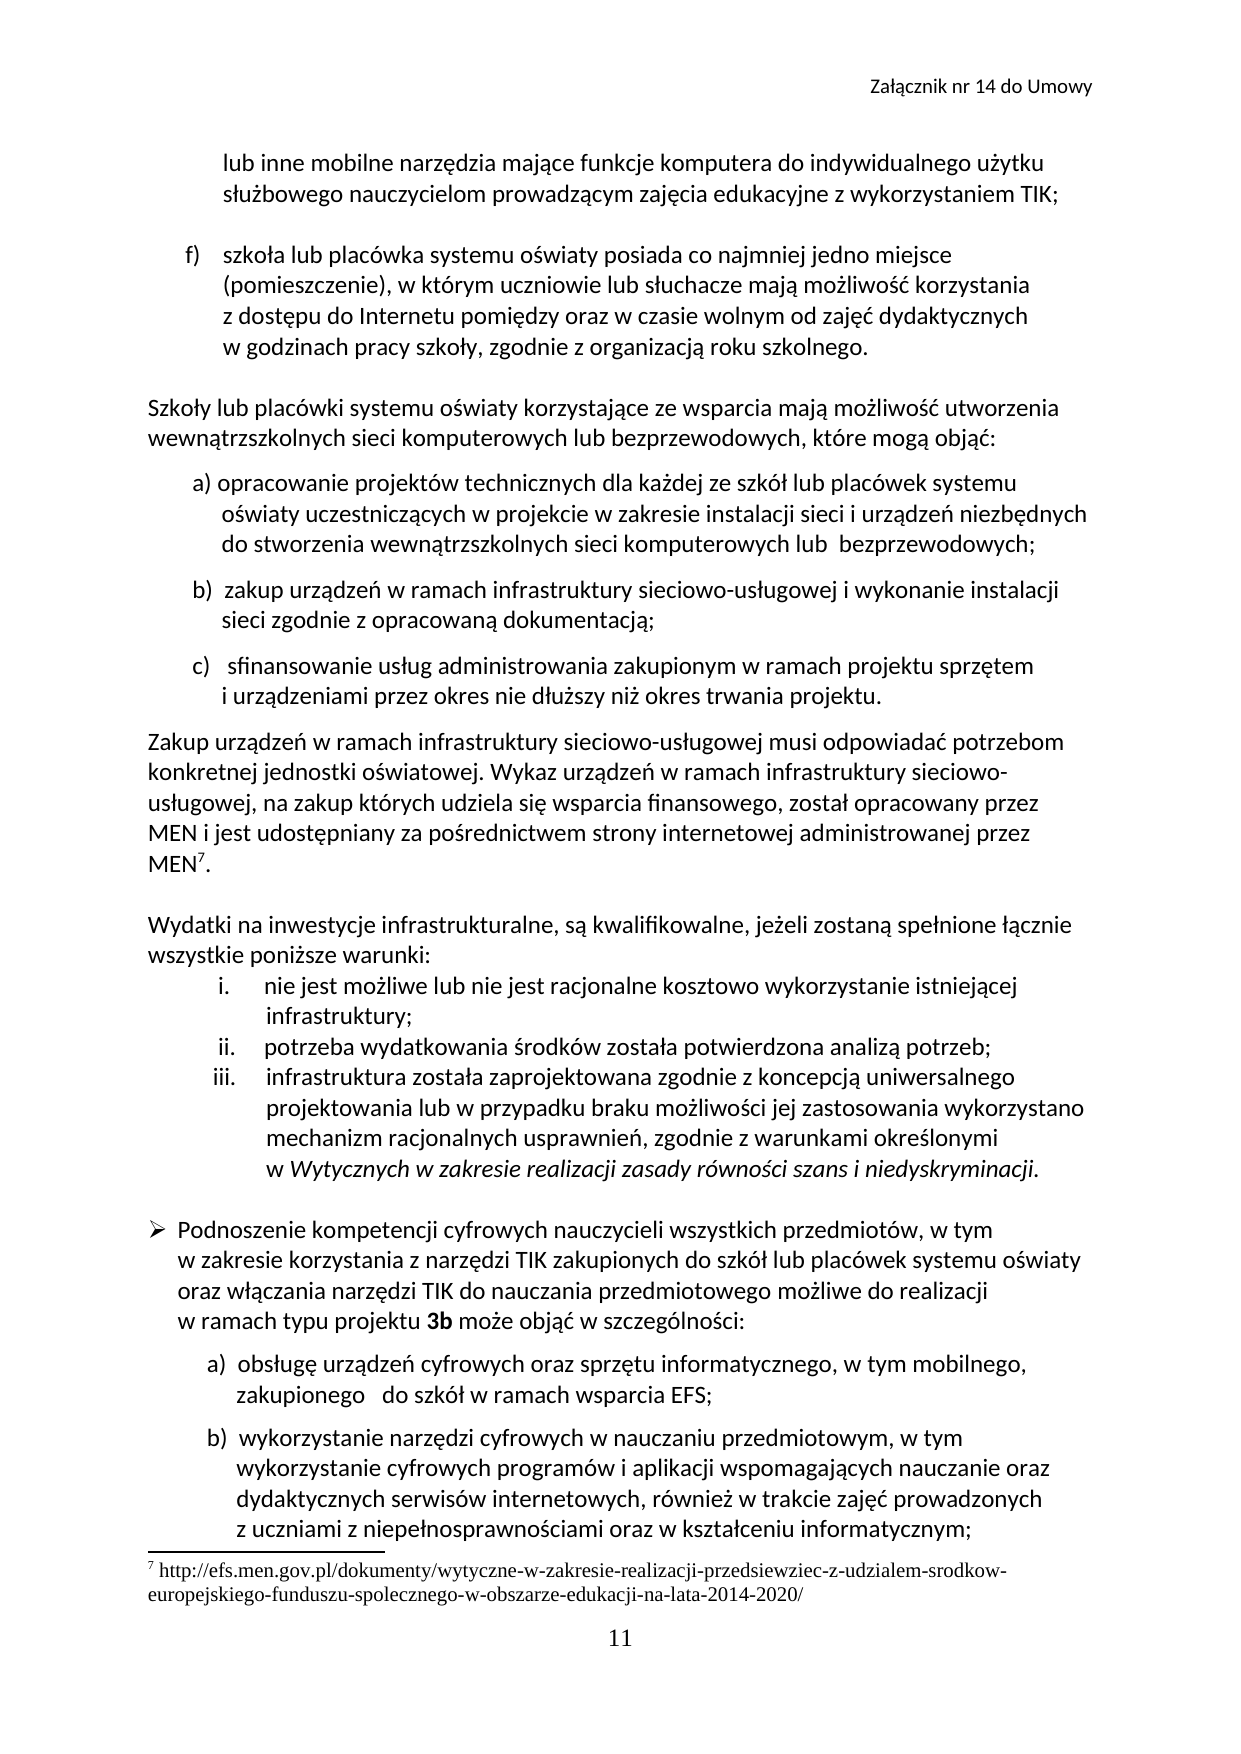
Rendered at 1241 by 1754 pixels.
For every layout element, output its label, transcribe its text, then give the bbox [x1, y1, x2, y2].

list infrastruktura została zaprojektowana zgodnie z koncepcją uniwersalnego projektowania lub w przypadku braku możliwości jej zastosowania wykorzystano mechanizm racjonalnych usprawnień, zgodnie z warunkami określonymi w Wytycznych w zakresie realizacji zasady równości szans i niedyskryminacji. [236, 1061, 1093, 1183]
text Szkoły lub placówki systemu oświaty korzystające ze wsparcia mają możliwość utworzenia wewnątrzszkolnych sieci komputerowych lub bezprzewodowych, które mogą objąć: [148, 392, 1093, 453]
text ii. potrzeba wydatkowania środków została potwierdzona analizą potrzeb; [148, 1031, 1093, 1061]
text b) zakup urządzeń w ramach infrastruktury sieciowo-usługowej i wykonanie instalacji sieci zgodnie z opracowaną dokumentacją; [192, 574, 1093, 635]
text Zakup urządzeń w ramach infrastruktury sieciowo-usługowej musi odpowiadać potrzebom konkretnej jednostki oświatowej. Wykaz urządzeń w ramach infrastruktury sieciowo-usługowej, na zakup których udziela się wsparcia finansowego, został opracowany przez MEN i jest udostępniany za pośrednictwem strony internetowej administrowanej przez MEN. [148, 726, 1093, 878]
list służbowego nauczycielom prowadzącym zajęcia edukacyjne z wykorzystaniem TIK; [223, 178, 1093, 209]
text a) obsługę urządzeń cyfrowych oraz sprzętu informatycznego, w tym mobilnego, zakupionego do szkół w ramach wsparcia EFS; [207, 1348, 1093, 1409]
text a) opracowanie projektów technicznych dla każdej ze szkół lub placówek systemu oświaty uczestniczących w projekcie w zakresie instalacji sieci i urządzeń niezbędnych do stworzenia wewnątrzszkolnych sieci komputerowych lub bezprzewodowych; [192, 468, 1093, 559]
text b) wykorzystanie narzędzi cyfrowych w nauczaniu przedmiotowym, w tym wykorzystanie cyfrowych programów i aplikacji wspomagających nauczanie oraz dydaktycznych serwisów internetowych, również w trakcie zajęć prowadzonych z uczniami z niepełnosprawnościami oraz w kształceniu informatycznym; [207, 1422, 1093, 1544]
text c) sfinansowanie usług administrowania zakupionym w ramach projektu sprzętem i urządzeniami przez okres nie dłuższy niż okres trwania projektu. [192, 650, 1093, 711]
list szkoła lub placówka systemu oświaty posiada co najmniej jedno miejsce (pomieszczenie), w którym uczniowie lub słuchacze mają możliwość korzystania z dostępu do Internetu pomiędzy oraz w czasie wolnym od zajęć dydaktycznych w godzinach pracy szkoły, zgodnie z organizacją roku szkolnego. [185, 239, 1093, 361]
list Podnoszenie kompetencji cyfrowych nauczycieli wszystkich przedmiotów, w tym w zakresie korzystania z narzędzi TIK zakupionych do szkół lub placówek systemu oświaty oraz włączania narzędzi TIK do nauczania przedmiotowego możliwe do realizacji w ramach typu projektu 3b może objąć w szczególności: [148, 1214, 1093, 1336]
text i. nie jest możliwe lub nie jest racjonalne kosztowo wykorzystanie istniejącej infrastruktury; [207, 970, 1093, 1031]
list lub inne mobilne narzędzia mające funkcje komputera do indywidualnego użytku [223, 148, 1093, 178]
text Wydatki na inwestycje infrastrukturalne, są kwalifikowalne, jeżeli zostaną spełnione łącznie wszystkie poniższe warunki: [148, 909, 1093, 970]
